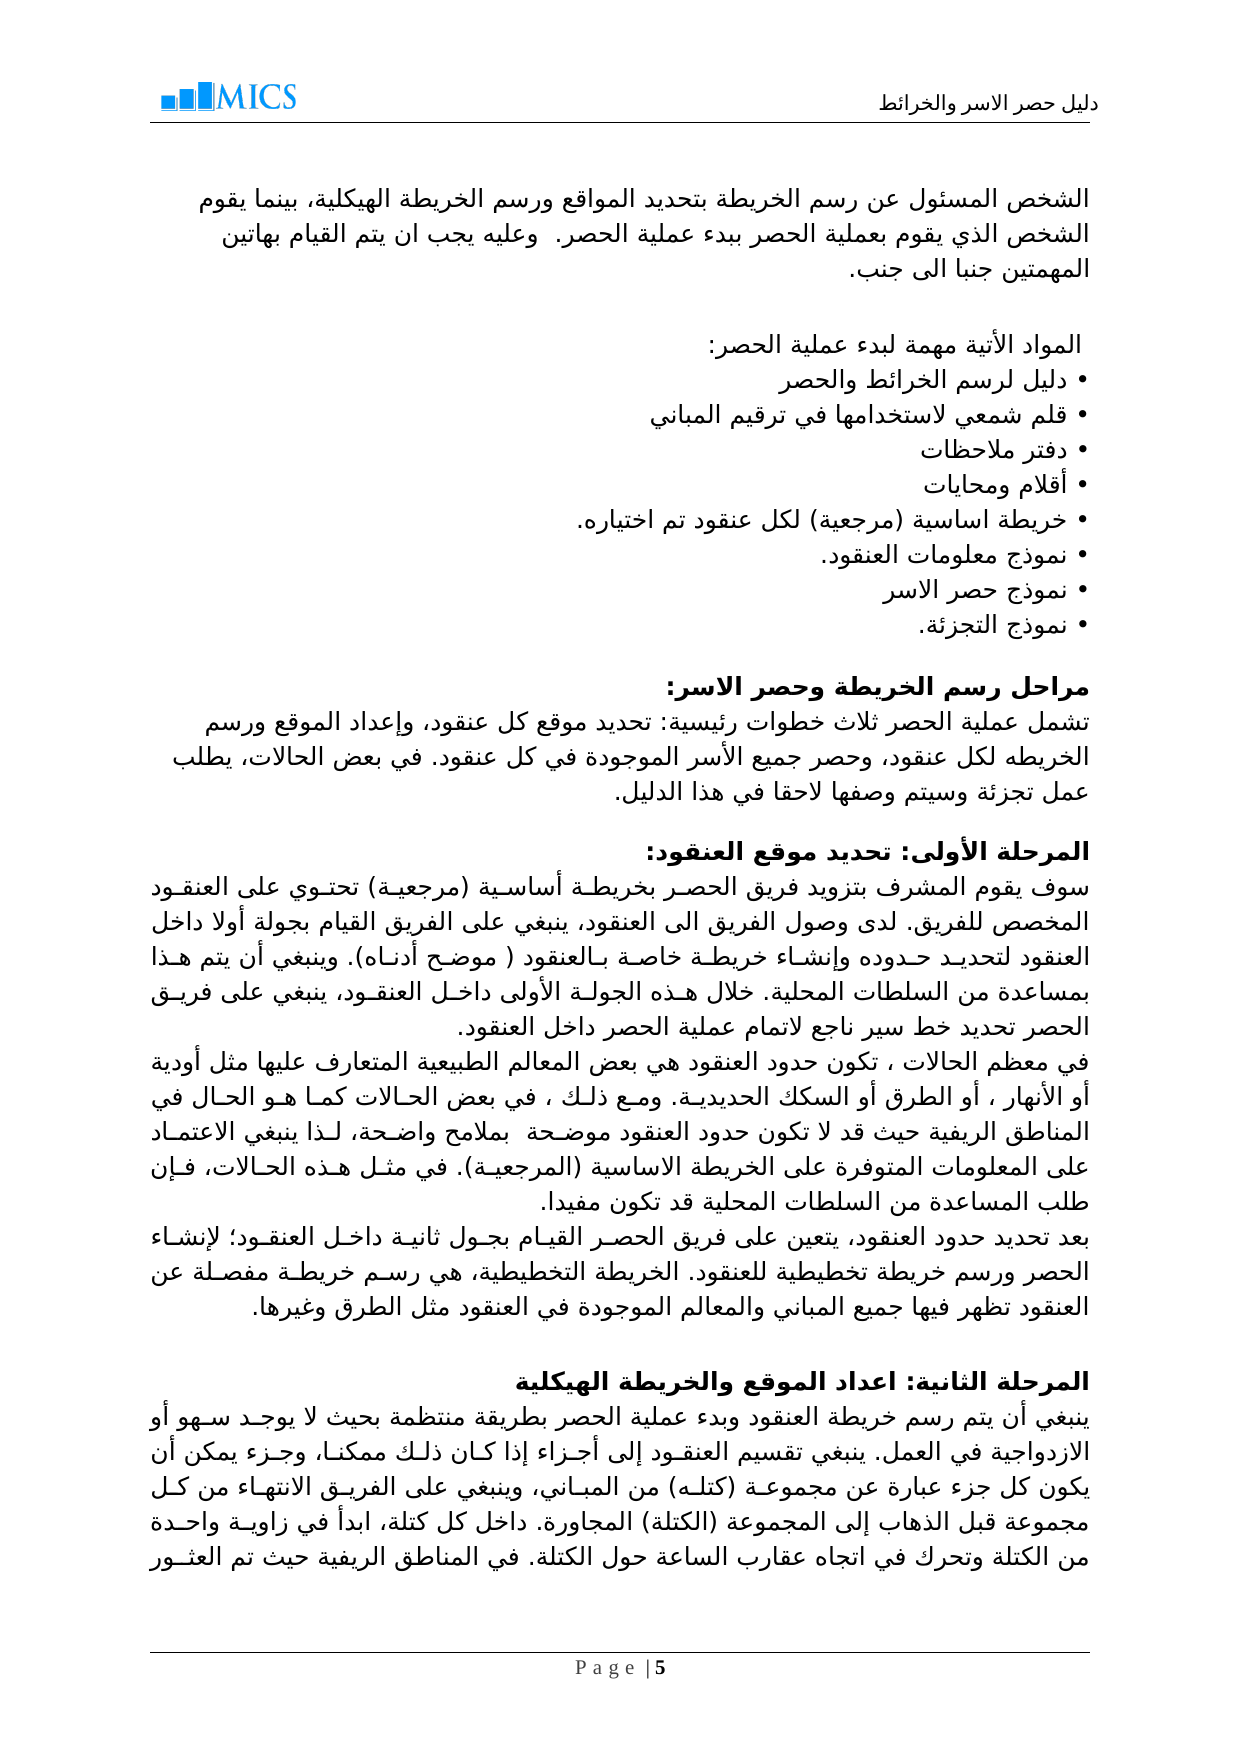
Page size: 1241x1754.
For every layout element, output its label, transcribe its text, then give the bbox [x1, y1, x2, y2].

text المرحلة الأولى: تحديد موقع العنقود: [150, 837, 1090, 866]
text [150, 184, 1090, 283]
text مراحل رسم الخريطة وحصر الاسر: [150, 673, 1090, 702]
text سوف يقوم المشرف بتزويد فريق الحصر بخريطة أساسية (مرجعية) تحتوي على العنقود المخصص للفريق. لدى وصول الفريق الى العنقود، ينبغي على الفريق القيام بجولة أولا داخل العنقود لتحديد حدوده وإنشاء خريطة خاصة بالعنقود ( موضح أدناه). وينبغي أن يتم هذا بمساعدة من السلطات المحلية. خلال هذه الجولة الأولى داخل العنقود، ينبغي على فريق الحصر تحديد خط سير ناجع لاتمام عملية الحصر داخل العنقود. [150, 872, 1090, 1041]
picture [161, 82, 296, 111]
text المواد الأتية مهمة لبدء عملية الحصر: • دليل لرسم الخرائط والحصر • قلم شمعي لاستخدامها في ترقيم المباني • دفتر ملاحظات • أقلام ومحايات • خريطة اساسية (مرجعية) لكل عنقود تم اختياره. [150, 330, 1090, 534]
subtitle تشمل عملية الحصر ثلاث خطوات رئيسية: تحديد موقع كل عنقود، وإعداد الموقع ورسم الخريطه لكل عنقود، وحصر جميع الأسر الموجودة في كل عنقود. في بعض الحالات، يطلب عمل تجزئة وسيتم وصفها لاحقا في هذا الدليل. [150, 708, 1090, 807]
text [150, 1402, 1090, 1572]
text بعد تحديد حدود العنقود، يتعين على فريق الحصر القيام بجول ثانية داخل العنقود؛ لإنشاء الحصر ورسم خريطة تخطيطية للعنقود. الخريطة التخطيطية، هي رسم خريطة مفصلة عن العنقود تظهر فيها جميع المباني والمعالم الموجودة في العنقود مثل الطرق وغيرها. [150, 1222, 1090, 1321]
text المرحلة الثانية: اعداد الموقع والخريطة الهيكلية [150, 1367, 1090, 1397]
text • نموذج معلومات العنقود. • نموذج حصر الاسر • نموذج التجزئة. [150, 540, 1090, 668]
text في معظم الحالات ، تكون حدود العنقود هي بعض المعالم الطبيعية المتعارف عليها مثل أودية أو الأنهار ، أو الطرق أو السكك الحديدية. ومع ذلك ، في بعض الحالات كما هو الحال في المناطق الريفية حيث قد لا تكون حدود العنقود موضحة بملامح واضحة، لذا ينبغي الاعتماد على المعلومات المتوفرة على الخريطة الاساسية (المرجعية). في مثل هذه الحالات، فإن طلب المساعدة من السلطات المحلية قد تكون مفيدا. [150, 1047, 1090, 1216]
